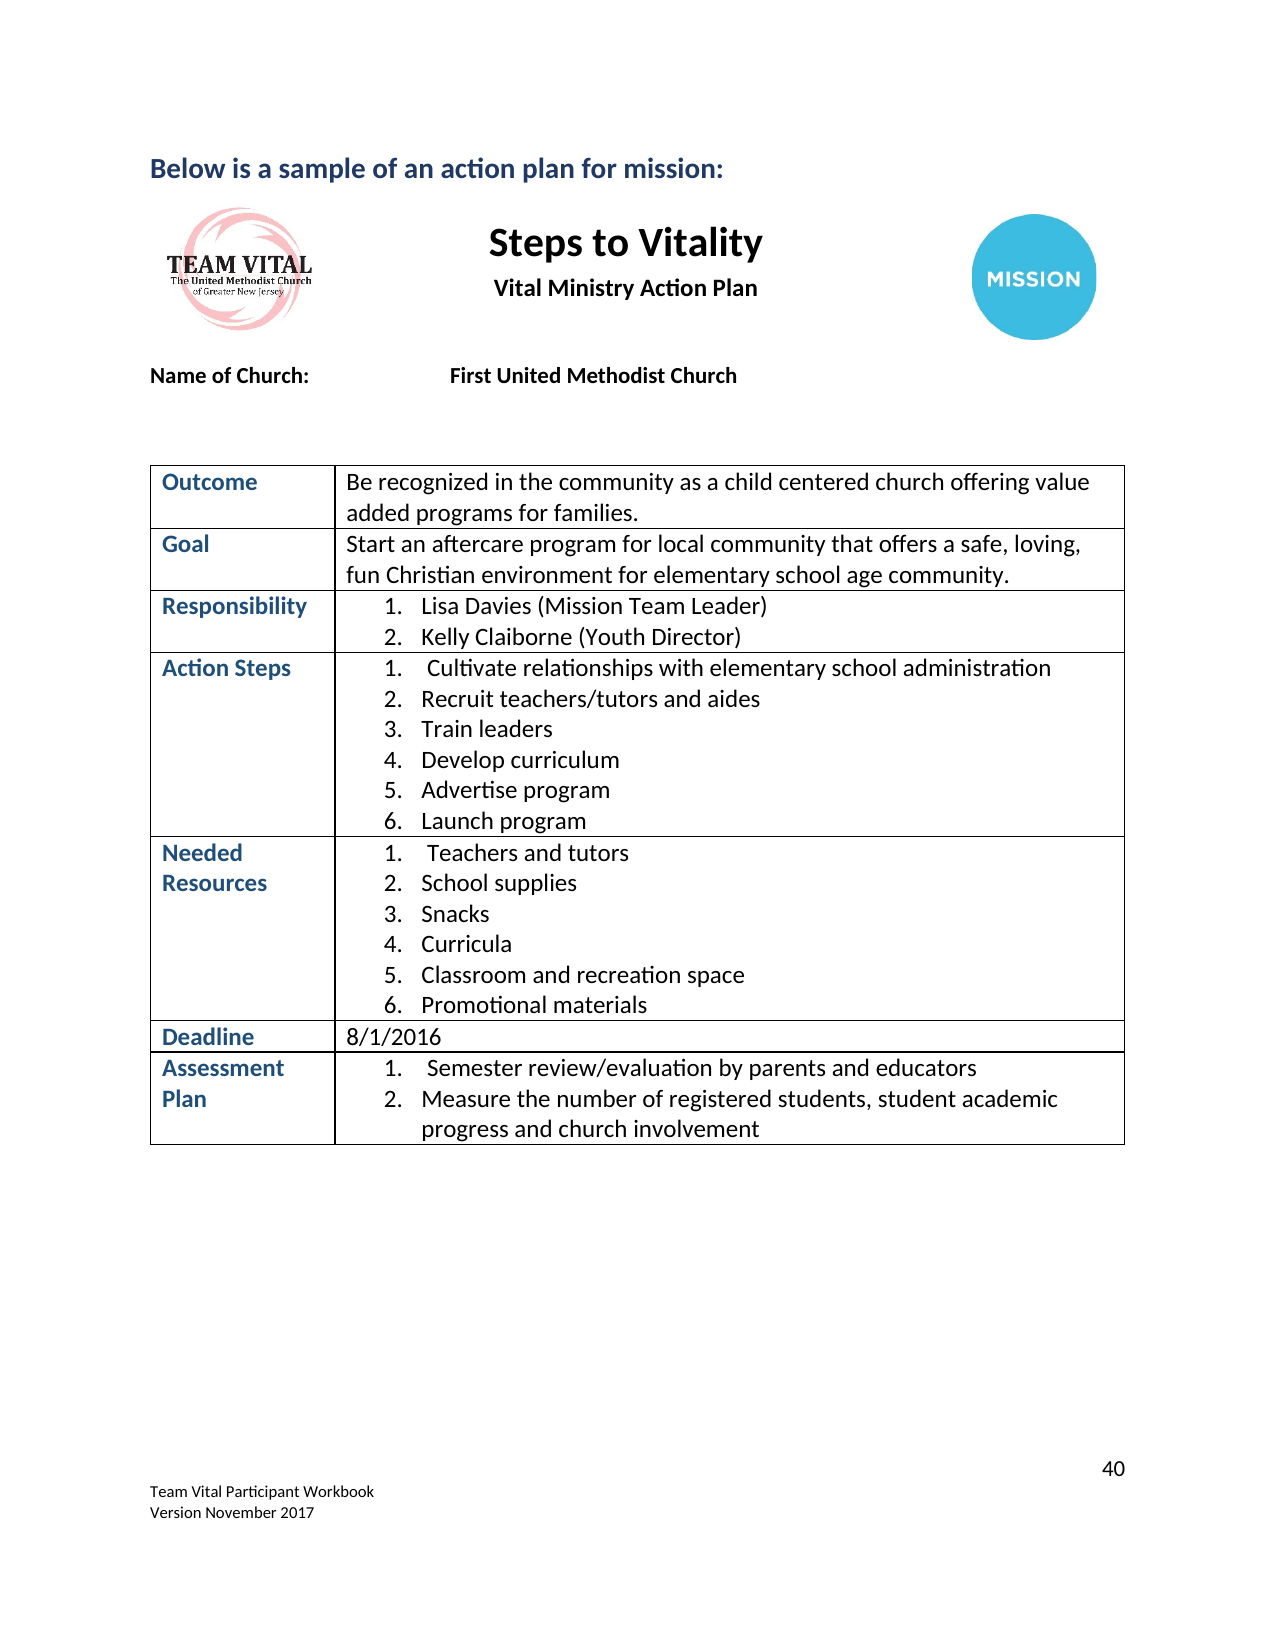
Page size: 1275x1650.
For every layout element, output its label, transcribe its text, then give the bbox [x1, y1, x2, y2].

text Below is a sample of an action plan for mission: [150, 150, 1125, 186]
table_header Outcome [151, 466, 334, 527]
table_cell Teachers and tutors School supplies Snacks Curricula Classroom and recreation space Promotional materials [336, 837, 1124, 1020]
table_cell Cultivate relationships with elementary school administration Recruit teachers/tutors and aides Train leaders Develop curriculum Advertise program Launch program [336, 653, 1124, 836]
table_cell Needed Resources [151, 837, 334, 1020]
table_cell Semester review/evaluation by parents and educators Measure the number of registered students, student academic progress and church involvement [336, 1053, 1124, 1144]
table_cell Start an aftercare program for local community that offers a safe, loving, fun Christian environment for elementary school age community. [336, 529, 1124, 589]
table_cell Deadline [151, 1021, 334, 1051]
table_header Be recognized in the community as a child centered church offering value added programs for families. [336, 466, 1124, 527]
table_cell 8/1/2016 [336, 1021, 1124, 1051]
table_cell Action Steps [151, 653, 334, 836]
table_cell Lisa Davies (Mission Team Leader) Kelly Claiborne (Youth Director) [336, 591, 1124, 652]
table_cell Assessment Plan [151, 1053, 334, 1144]
text Name of Church: First United Methodist Church [150, 361, 1125, 435]
table_cell Responsibility [151, 591, 334, 652]
table_cell Goal [151, 529, 334, 589]
picture [971, 214, 1097, 340]
picture [150, 205, 331, 333]
